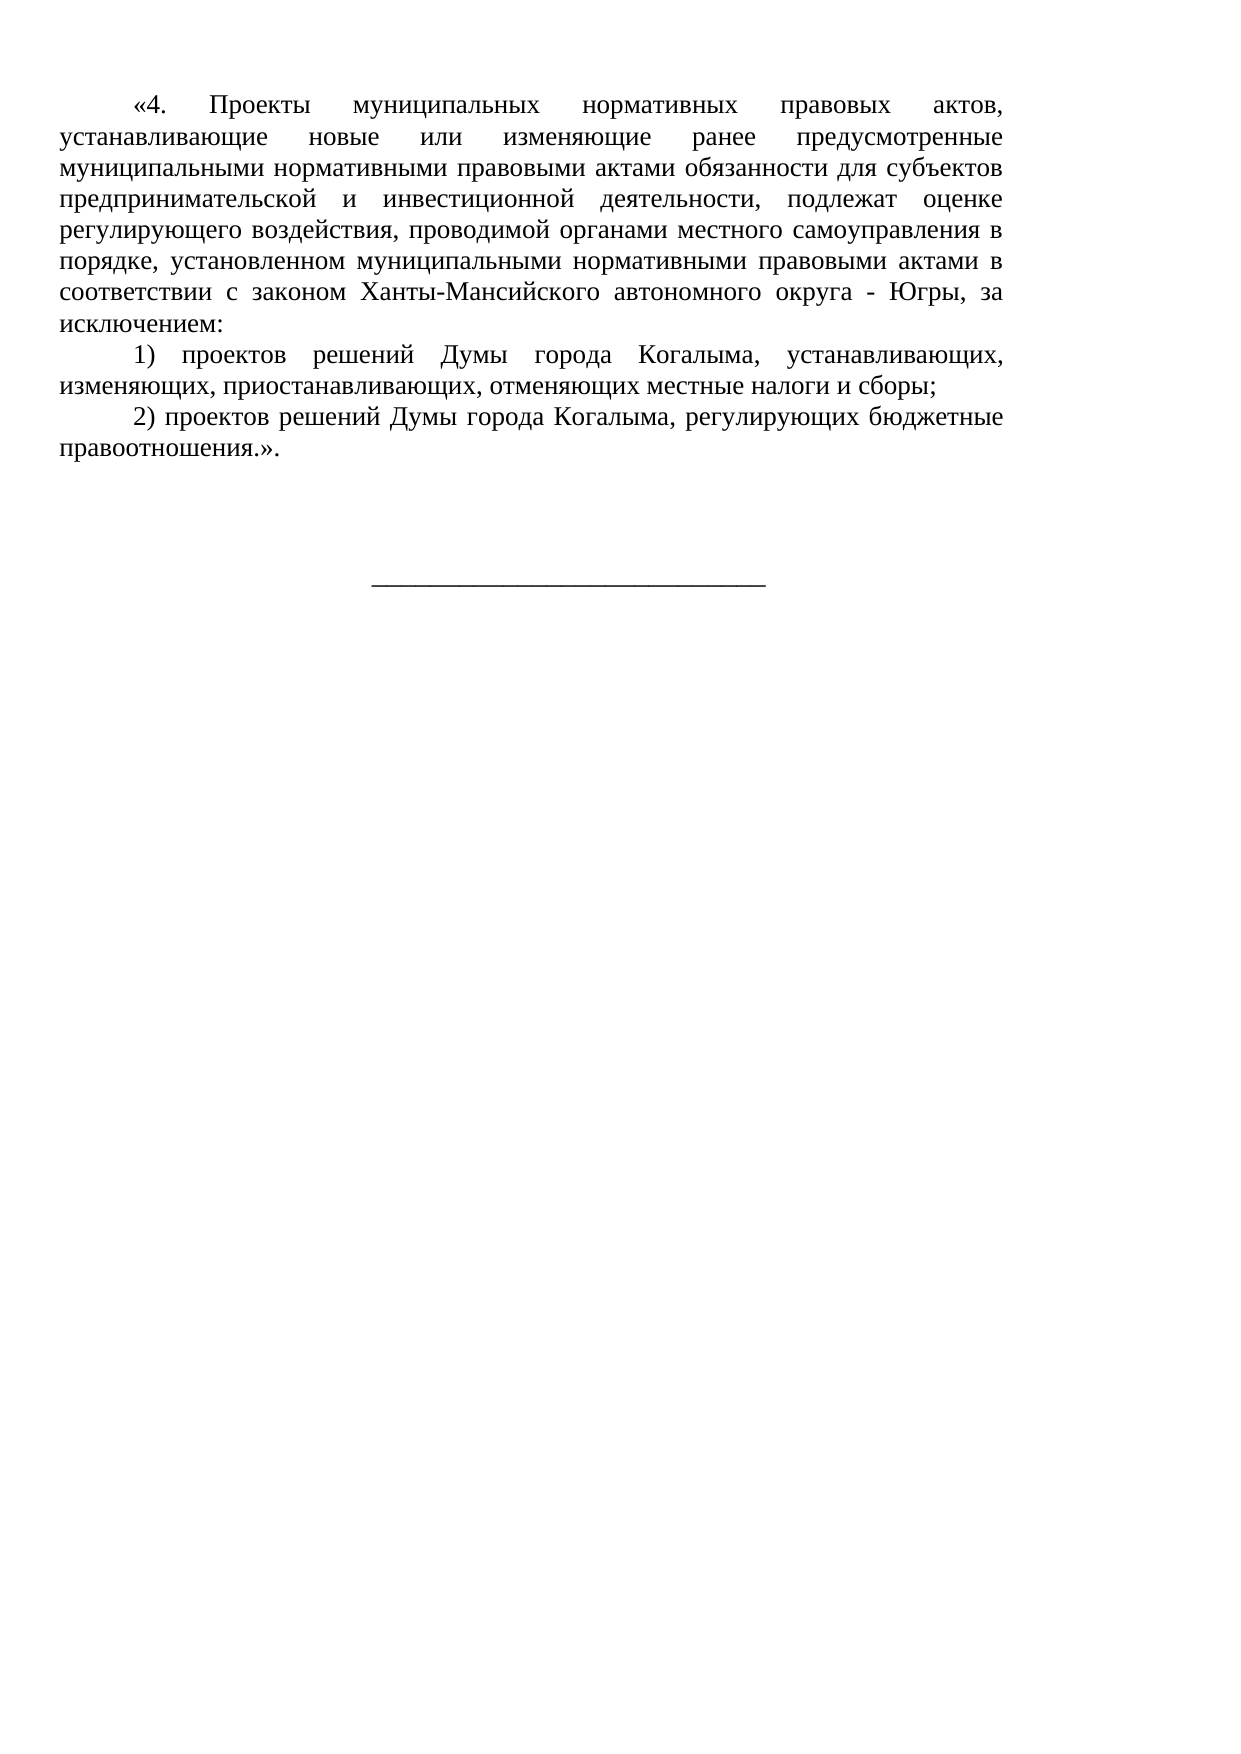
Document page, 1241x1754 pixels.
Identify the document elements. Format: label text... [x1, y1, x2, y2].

text ___________________________ [59, 556, 1004, 589]
text «4. Проекты муниципальных нормативных правовых актов, устанавливающие новые или изменяющие ранее предусмотренные муниципальными нормативными правовыми актами обязанности для субъектов предпринимательской и инвестиционной деятельности, подлежат оценке регулирующего воздействия, проводимой органами местного самоуправления в порядке, установленном муниципальными нормативными правовыми актами в соответствии с законом Ханты-Мансийского автономного округа - Югры, за исключением: [59, 89, 1004, 338]
text 1) проектов решений Думы города Когалыма, устанавливающих, изменяющих, приостанавливающих, отменяющих местные налоги и сборы; [59, 338, 1004, 400]
text 2) проектов решений Думы города Когалыма, регулирующих бюджетные правоотношения.». [59, 400, 1004, 462]
